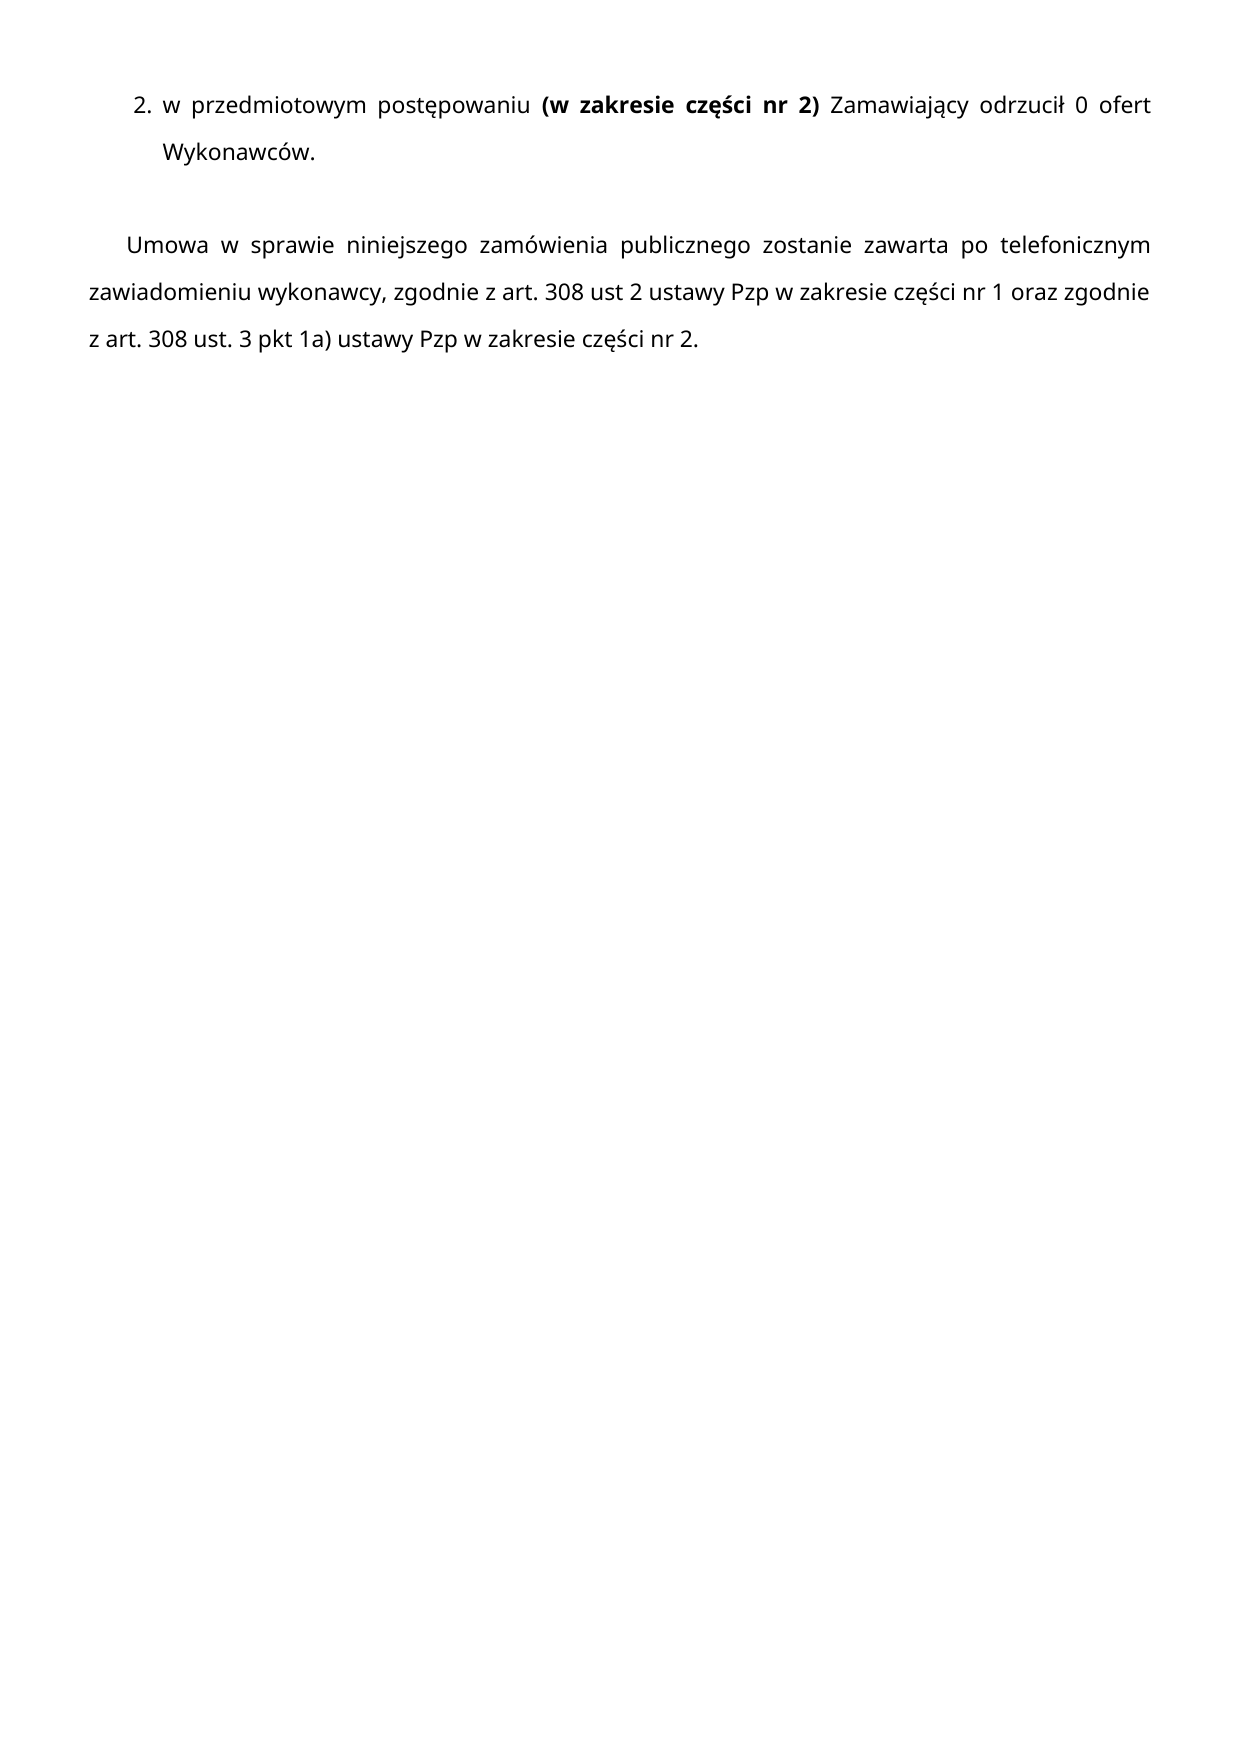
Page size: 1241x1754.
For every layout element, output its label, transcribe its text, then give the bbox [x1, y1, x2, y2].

text Umowa w sprawie niniejszego zamówienia publicznego zostanie zawarta po telefonicznym zawiadomieniu wykonawcy, zgodnie z art. 308 ust 2 ustawy Pzp w zakresie części nr 1 oraz zgodnie z art. 308 ust. 3 pkt 1a) ustawy Pzp w zakresie części nr 2. [89, 229, 1152, 354]
list w przedmiotowym postępowaniu (w zakresie części nr 2) Zamawiający odrzucił 0 ofert Wykonawców. [133, 89, 1152, 167]
